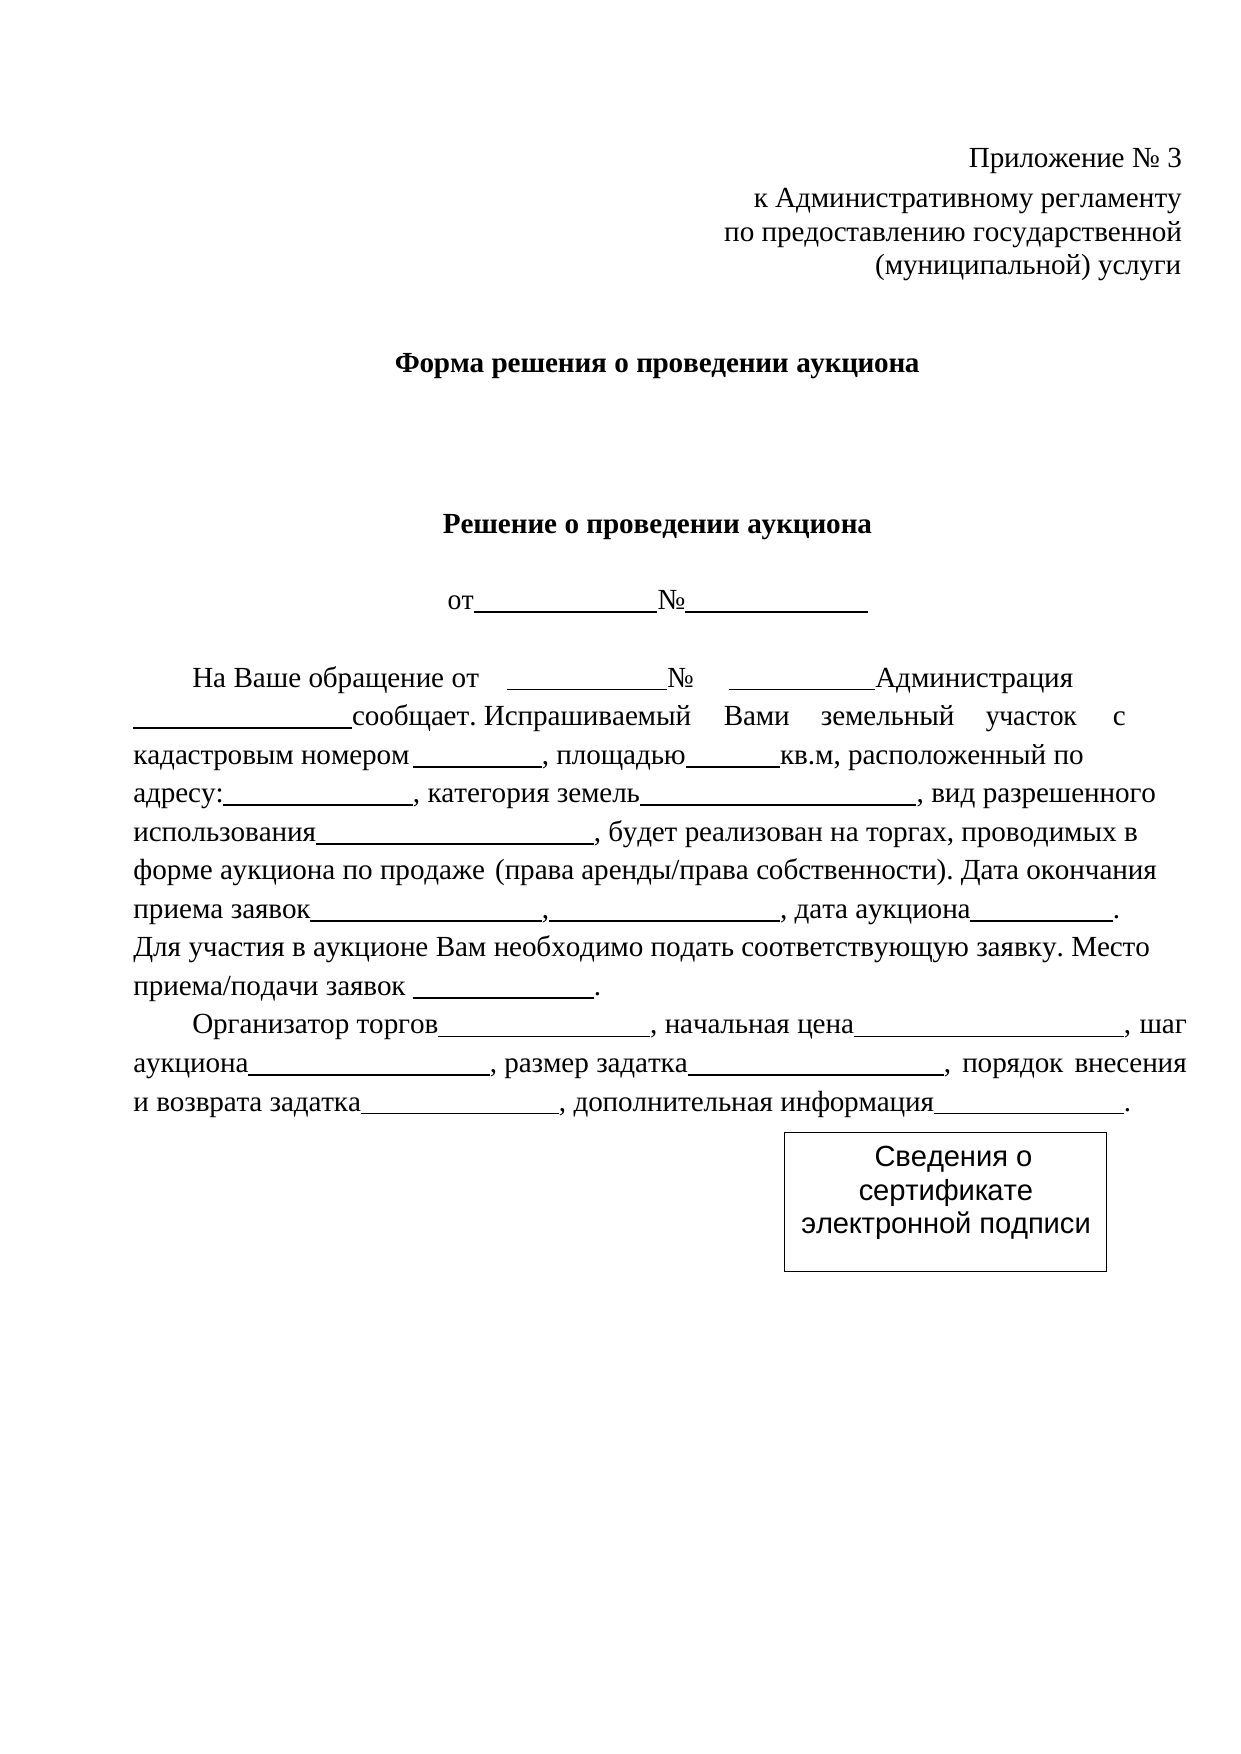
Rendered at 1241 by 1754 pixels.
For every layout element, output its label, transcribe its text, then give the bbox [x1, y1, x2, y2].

text (муниципальной) услуги [121, 247, 1181, 281]
subtitle Форма решения о проведении аукциона [146, 345, 1168, 379]
text сообщает. Испрашиваемый Вами земельный участок с кадастровым номером , площадью кв.м, расположенный по адресу: , категория земель , вид разрешенного использования , будет реализован на торгах, проводимых в форме аукциона по продаже (права аренды/права собственности). Дата окончания приема заявок , , дата аукциона . Для участия в аукционе Вам необходимо подать соответствующую заявку. Место приема/подачи заявок . [133, 698, 1166, 1002]
text к Административному регламенту по предоставлению государственной [721, 180, 1182, 247]
text Решение о проведении аукциона [146, 506, 1168, 539]
text Приложение № 3 [121, 140, 1181, 174]
text Организатор торгов , начальная цена , шаг аукциона , размер задатка , порядок внесения и возврата задатка , дополнительная информация . [133, 1007, 1186, 1117]
text от № [121, 582, 1194, 616]
text На Ваше обращение от № Администрация [192, 660, 1198, 693]
